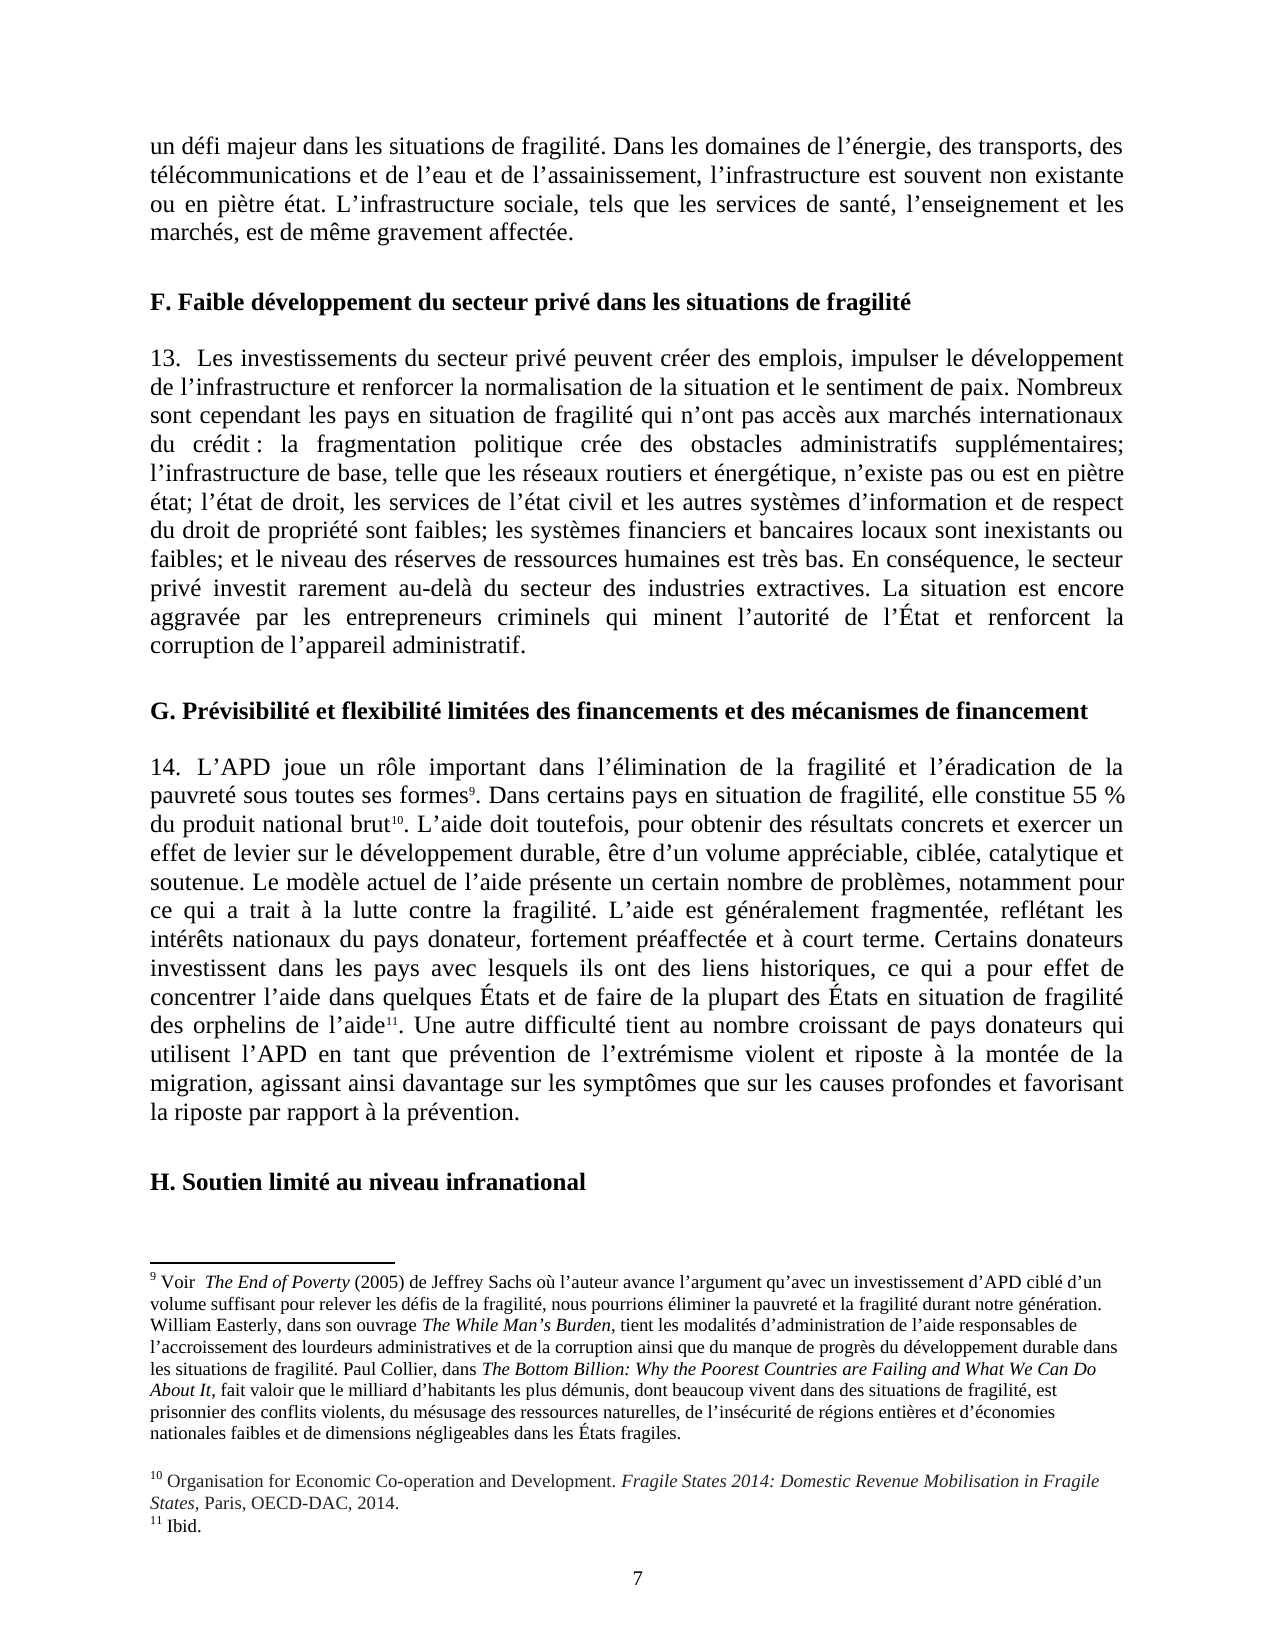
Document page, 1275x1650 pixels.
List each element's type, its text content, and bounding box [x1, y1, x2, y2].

list F. Faible développement du secteur privé dans les situations de fragilité [150, 287, 1125, 316]
list L’APD joue un rôle important dans l’élimination de la fragilité et l’éradication de la pauvreté sous toutes ses formes. Dans certains pays en situation de fragilité, elle constitue 55 % du produit national brut. L’aide doit toutefois, pour obtenir des résultats concrets et exercer un effet de levier sur le développement durable, être d’un volume appréciable, ciblée, catalytique et soutenue. Le modèle actuel de l’aide présente un certain nombre de problèmes, notamment pour ce qui a trait à la lutte contre la fragilité. L’aide est généralement fragmentée, reflétant les intérêts nationaux du pays donateur, fortement préaffectée et à court terme. Certains donateurs investissent dans les pays avec lesquels ils ont des liens historiques, ce qui a pour effet de concentrer l’aide dans quelques États et de faire de la plupart des États en situation de fragilité des orphelins de l’aide. Une autre difficulté tient au nombre croissant de pays donateurs qui utilisent l’APD en tant que prévention de l’extrémisme violent et riposte à la montée de la migration, agissant ainsi davantage sur les symptômes que sur les causes profondes et favorisant la riposte par rapport à la prévention. [150, 752, 1125, 1125]
list H. Soutien limité au niveau infranational [150, 1167, 1125, 1195]
list G. Prévisibilité et flexibilité limitées des financements et des mécanismes de financement [150, 696, 1125, 725]
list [150, 131, 1125, 246]
list Les investissements du secteur privé peuvent créer des emplois, impulser le développement de l’infrastructure et renforcer la normalisation de la situation et le sentiment de paix. Nombreux sont cependant les pays en situation de fragilité qui n’ont pas accès aux marchés internationaux du crédit : la fragmentation politique crée des obstacles administratifs supplémentaires; l’infrastructure de base, telle que les réseaux routiers et énergétique, n’existe pas ou est en piètre état; l’état de droit, les services de l’état civil et les autres systèmes d’information et de respect du droit de propriété sont faibles; les systèmes financiers et bancaires locaux sont inexistants ou faibles; et le niveau des réserves de ressources humaines est très bas. En conséquence, le secteur privé investit rarement au-delà du secteur des industries extractives. La situation est encore aggravée par les entrepreneurs criminels qui minent l’autorité de l’État et renforcent la corruption de l’appareil administratif. [150, 343, 1125, 659]
